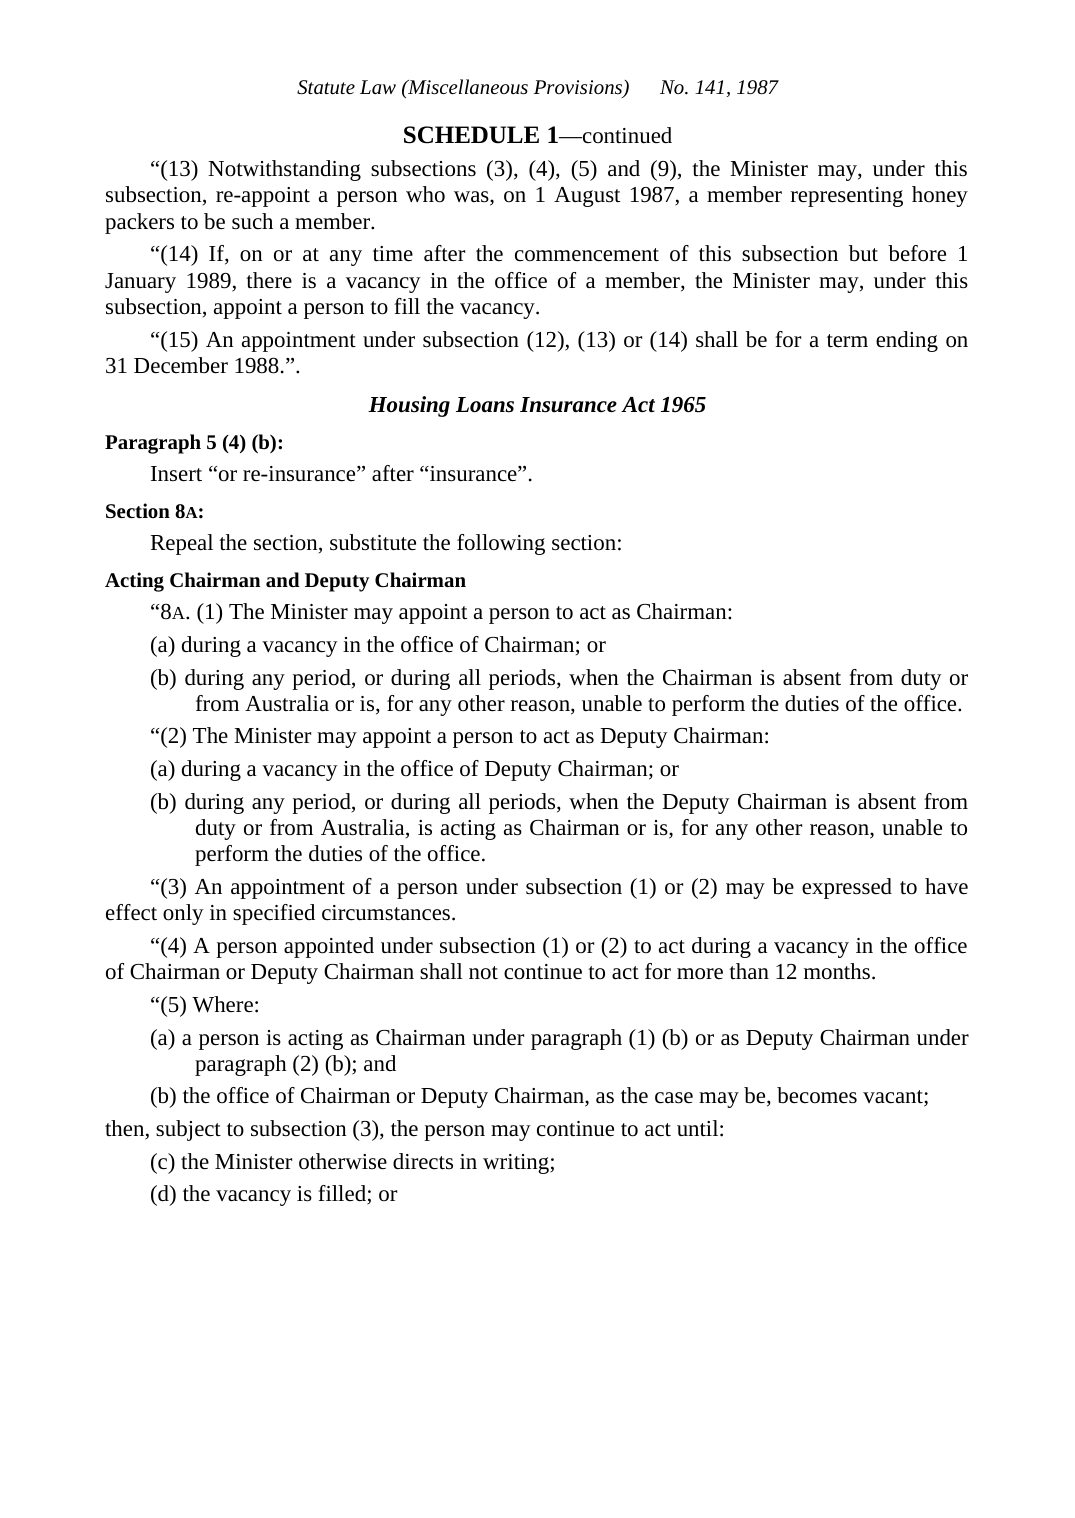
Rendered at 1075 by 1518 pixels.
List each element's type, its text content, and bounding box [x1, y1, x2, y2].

text “(2) The Minister may appoint a person to act as Deputy Chairman: [105, 722, 970, 749]
text “(4) A person appointed under subsection (1) or (2) to act during a vacancy in the office of Chairman or Deputy Chairman shall not continue to act for more than 12 months. [105, 932, 970, 985]
text (a) during a vacancy in the office of Deputy Chairman; or [150, 755, 970, 781]
text Insert “or re-insurance” after “insurance”. [105, 460, 970, 486]
text “(3) An appointment of a person under subsection (1) or (2) may be expressed to have effect only in specified circumstances. [105, 873, 970, 926]
text “(13) Notwithstanding subsections (3), (4), (5) and (9), the Minister may, under this subsection, re-appoint a person who was, on 1 August 1987, a member representing honey packers to be such a member. [105, 155, 970, 234]
text (a) a person is acting as Chairman under paragraph (1) (b) or as Deputy Chairman under paragraph (2) (b); and [150, 1023, 970, 1076]
text Section 8a: [105, 499, 970, 523]
text “(5) Where: [105, 991, 970, 1017]
text (c) the Minister otherwise directs in writing; [150, 1148, 970, 1174]
text then, subject to subsection (3), the person may continue to act until: [105, 1115, 970, 1141]
text SCHEDULE 1—continued [105, 120, 970, 149]
text Acting Chairman and Deputy Chairman [105, 568, 970, 592]
text Paragraph 5 (4) (b): [105, 430, 970, 454]
text (b) during any period, or during all periods, when the Deputy Chairman is absent from duty or from Australia, is acting as Chairman or is, for any other reason, unable to perform the duties of the office. [150, 788, 970, 867]
text (b) the office of Chairman or Deputy Chairman, as the case may be, becomes vacant; [150, 1082, 970, 1109]
text (a) during a vacancy in the office of Chairman; or [150, 631, 970, 657]
text “(14) If, on or at any time after the commencement of this subsection but before 1 January 1989, there is a vacancy in the office of a member, the Minister may, under this subsection, appoint a person to fill the vacancy. [105, 240, 970, 319]
text (d) the vacancy is filled; or [150, 1180, 970, 1207]
text “8a. (1) The Minister may appoint a person to act as Chairman: [105, 598, 970, 625]
text Housing Loans Insurance Act 1965 [105, 391, 970, 417]
text (b) during any period, or during all periods, when the Chairman is absent from duty or from Australia or is, for any other reason, unable to perform the duties of the office. [150, 663, 970, 716]
text “(15) An appointment under subsection (12), (13) or (14) shall be for a term ending on 31 December 1988.”. [105, 326, 970, 378]
text Repeal the section, substitute the following section: [105, 529, 970, 556]
